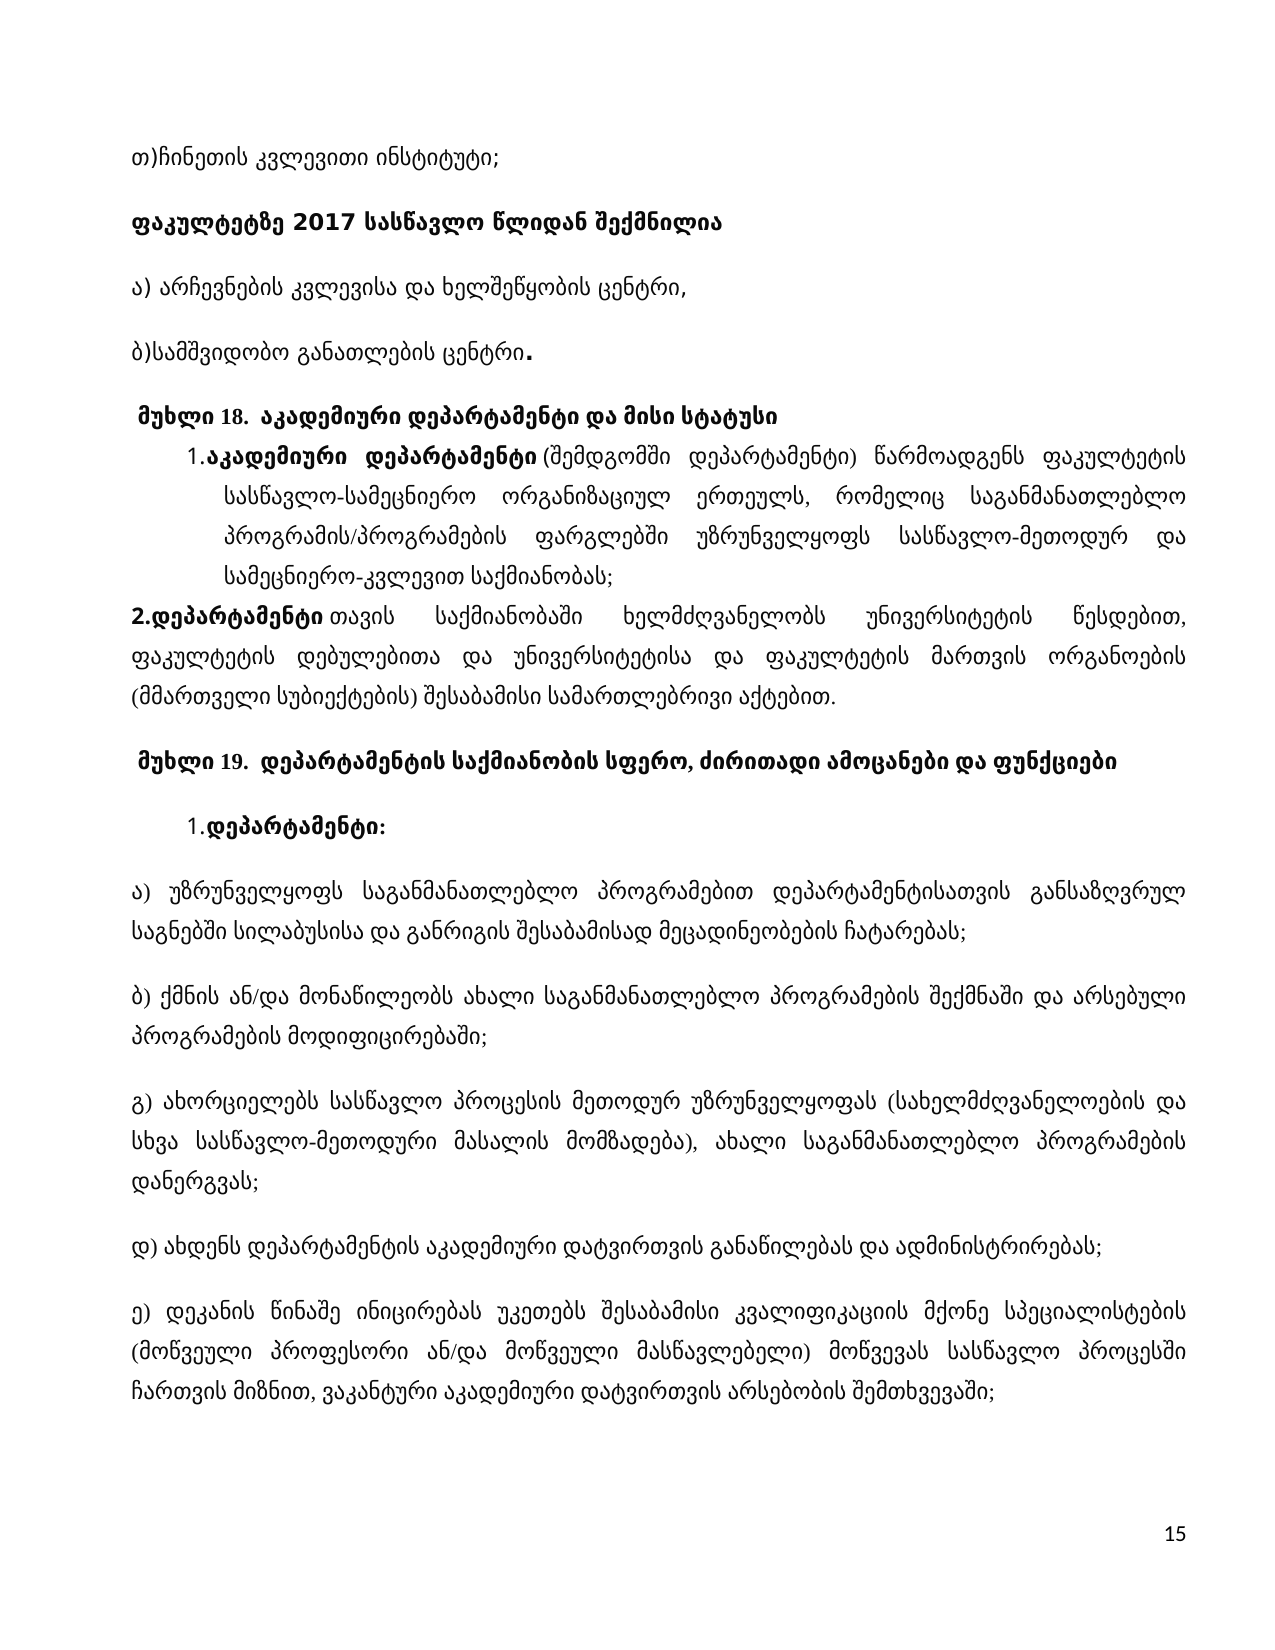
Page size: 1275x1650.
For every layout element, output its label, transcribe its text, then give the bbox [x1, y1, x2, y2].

text თ)ჩინეთის კვლევითი ინსტიტუტი; [131, 131, 1186, 171]
text ა) არჩევნების კვლევისა და ხელშეწყობის ცენტრი, [131, 261, 1186, 301]
list აკადემიური დეპარტამენტი (შემდგომში დეპარტამენტი) წარმოადგენს ფაკულტეტის სასწავლო-სამეცნიერო ორგანიზაციულ ერთეულს, რომელიც საგანმანათლებლო პროგრამის/პროგრამების ფარგლებში უზრუნველყოფს სასწავლო-მეთოდურ და სამეცნიერო-კვლევით საქმიანობას; [186, 431, 1186, 591]
text ბ) ქმნის ან/და მონაწილეობს ახალი საგანმანათლებლო პროგრამების შექმნაში და არსებული პროგრამების მოდიფიცირებაში; [131, 971, 1186, 1051]
text დ) ახდენს დეპარტამენტის აკადემიური დატვირთვის განაწილებას და ადმინისტრირებას; [131, 1221, 1186, 1261]
text გ) ახორციელებს სასწავლო პროცესის მეთოდურ უზრუნველყოფას (სახელმძღვანელოების და სხვა სასწავლო-მეთოდური მასალის მომზადება), ახალი საგანმანათლებლო პროგრამების დანერგვას; [131, 1076, 1186, 1196]
text ა) უზრუნველყოფს საგანმანათლებლო პროგრამებით დეპარტამენტისათვის განსაზღვრულ საგნებში სილაბუსისა და განრიგის შესაბამისად მეცადინეობების ჩატარებას; [131, 866, 1186, 946]
text მუხლი 19. დეპარტამენტის საქმიანობის სფერო, ძირითადი ამოცანები და ფუნქციები [131, 736, 1186, 776]
text ე) დეკანის წინაშე ინიცირებას უკეთებს შესაბამისი კვალიფიკაციის მქონე სპეციალისტების (მოწვეული პროფესორი ან/და მოწვეული მასწავლებელი) მოწვევას სასწავლო პროცესში ჩართვის მიზნით, ვაკანტური აკადემიური დატვირთვის არსებობის შემთხვევაში; [131, 1286, 1186, 1406]
text ფაკულტეტზე 2017 სასწავლო წლიდან შექმნილია [131, 196, 1186, 236]
list დეპარტამენტი: [186, 801, 1186, 841]
text ბ)სამშვიდობო განათლების ცენტრი. [131, 326, 1186, 366]
text მუხლი 18. აკადემიური დეპარტამენტი და მისი სტატუსი [131, 391, 1186, 431]
text 2.დეპარტამენტი თავის საქმიანობაში ხელმძღვანელობს უნივერსიტეტის წესდებით, ფაკულტეტის დებულებითა და უნივერსიტეტისა და ფაკულტეტის მართვის ორგანოების (მმართველი სუბიექტების) შესაბამისი სამართლებრივი აქტებით. [131, 591, 1186, 711]
